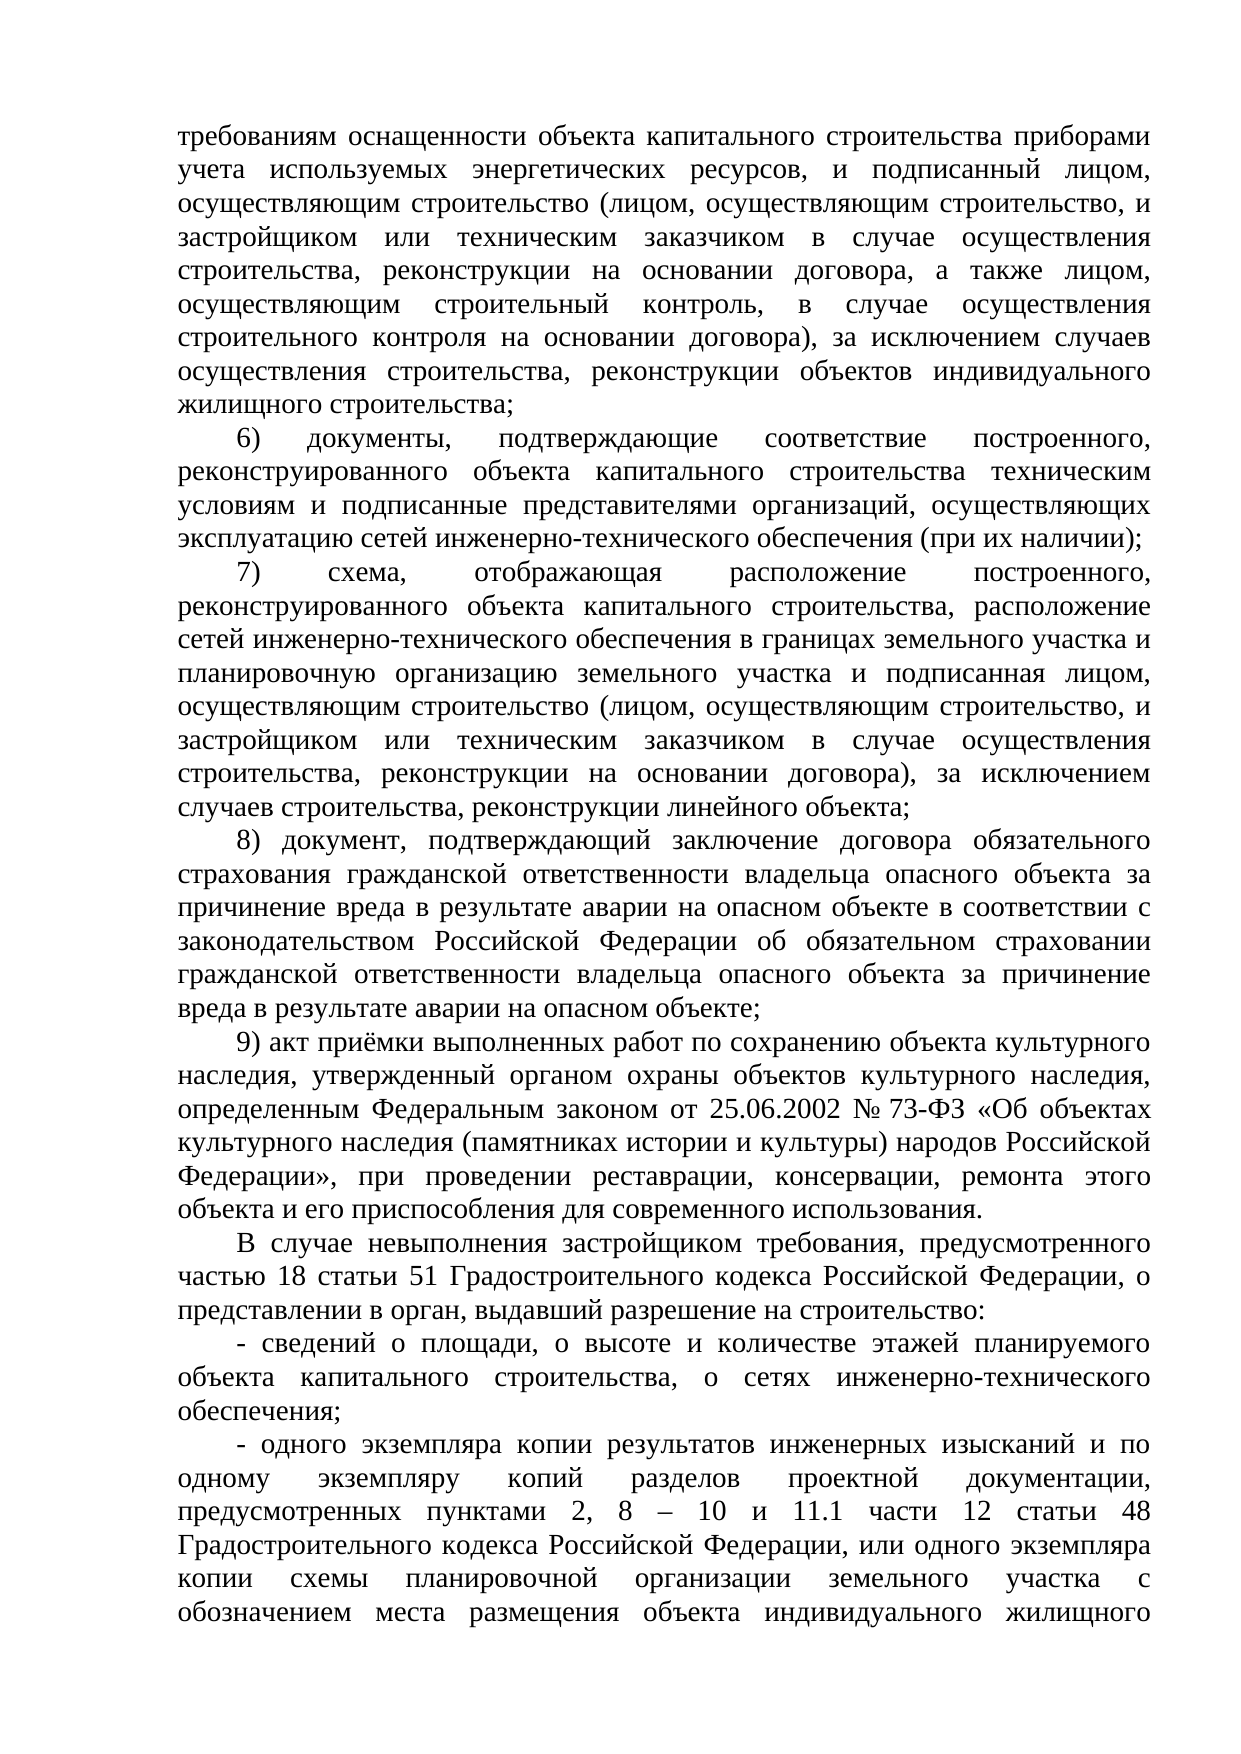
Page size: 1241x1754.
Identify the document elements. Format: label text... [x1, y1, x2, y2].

text В случае невыполнения застройщиком требования, предусмотренного частью 18 статьи 51 Градостроительного кодекса Российской Федерации, о представлении в орган, выдавший разрешение на строительство: [177, 1225, 1152, 1326]
text 6) документы, подтверждающие соответствие построенного, реконструированного объекта капитального строительства техническим условиям и подписанные представителями организаций, осуществляющих эксплуатацию сетей инженерно-технического обеспечения (при их наличии); [177, 420, 1152, 554]
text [177, 118, 1152, 420]
text 8) документ, подтверждающий заключение договора обязательного страхования гражданской ответственности владельца опасного объекта за причинение вреда в результате аварии на опасном объекте в соответствии с законодательством Российской Федерации об обязательном страховании гражданской ответственности владельца опасного объекта за причинение вреда в результате аварии на опасном объекте; [177, 822, 1152, 1024]
text - сведений о площади, о высоте и количестве этажей планируемого объекта капитального строительства, о сетях инженерно-технического обеспечения; [177, 1326, 1152, 1426]
text 7) схема, отображающая расположение построенного, реконструированного объекта капитального строительства, расположение сетей инженерно-технического обеспечения в границах земельного участка и планировочную организацию земельного участка и подписанная лицом, осуществляющим строительство (лицом, осуществляющим строительство, и застройщиком или техническим заказчиком в случае осуществления строительства, реконструкции на основании договора), за исключением случаев строительства, реконструкции линейного объекта; [177, 554, 1152, 822]
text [177, 1426, 1152, 1627]
text 9) акт приёмки выполненных работ по сохранению объекта культурного наследия, утвержденный органом охраны объектов культурного наследия, определенным Федеральным законом от 25.06.2002 № 73-ФЗ «Об объектах культурного наследия (памятниках истории и культуры) народов Российской Федерации», при проведении реставрации, консервации, ремонта этого объекта и его приспособления для современного использования. [177, 1024, 1152, 1225]
